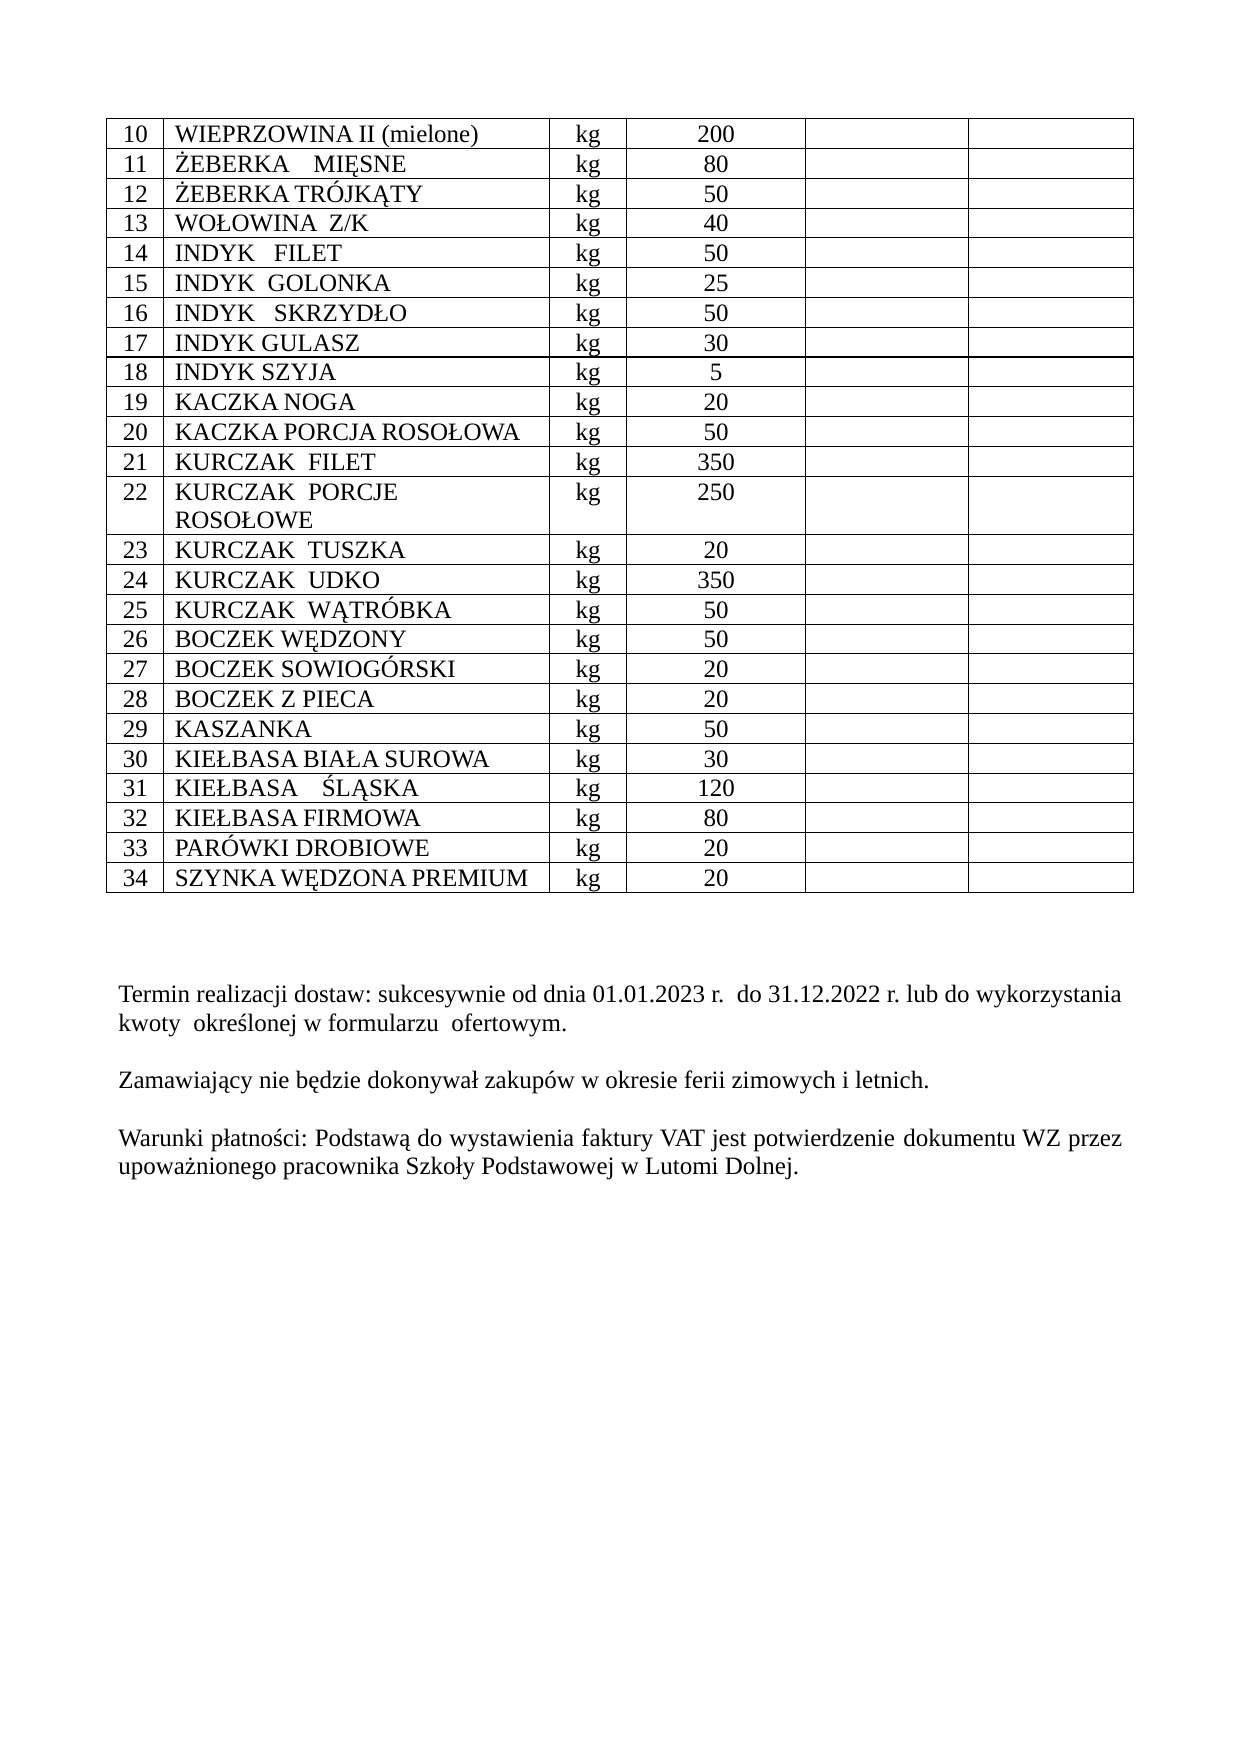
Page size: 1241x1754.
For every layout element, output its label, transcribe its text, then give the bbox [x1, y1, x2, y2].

table_cell KACZKA NOGA [164, 387, 549, 416]
table_cell 34 [107, 863, 163, 892]
table_cell [806, 298, 968, 327]
table_cell INDYK FILET [164, 238, 549, 267]
table_cell [969, 744, 1133, 772]
table_cell [806, 595, 968, 623]
table_cell [806, 358, 968, 386]
table_cell kg [550, 714, 626, 743]
table_cell kg [550, 595, 626, 623]
table_cell [806, 328, 968, 356]
table_cell 50 [627, 595, 805, 623]
table_cell WIEPRZOWINA II (mielone) [164, 119, 549, 148]
table_cell kg [550, 417, 626, 446]
table_cell kg [550, 863, 626, 892]
table_cell 24 [107, 565, 163, 594]
table_cell kg [550, 328, 626, 356]
table_cell KURCZAK PORCJE ROSOŁOWE [164, 477, 549, 534]
table_cell [969, 179, 1133, 207]
table_cell kg [550, 298, 626, 327]
table_cell INDYK GULASZ [164, 328, 549, 356]
table_cell INDYK SZYJA [164, 358, 549, 386]
table_cell kg [550, 447, 626, 476]
table_cell 250 [627, 477, 805, 534]
table_cell kg [550, 358, 626, 386]
table_cell 50 [627, 417, 805, 446]
table_cell 32 [107, 803, 163, 832]
table_cell [969, 684, 1133, 713]
table_cell kg [550, 179, 626, 207]
table_cell [969, 209, 1133, 237]
table_cell kg [550, 654, 626, 683]
table_cell [969, 774, 1133, 802]
table_cell kg [550, 268, 626, 297]
table_cell 40 [627, 209, 805, 237]
table_cell [806, 417, 968, 446]
table_cell kg [550, 387, 626, 416]
table_cell [806, 447, 968, 476]
table_cell [969, 714, 1133, 743]
text Termin realizacji dostaw: sukcesywnie od dnia 01.01.2023 r. do 31.12.2022 r. lub do wykorzystania kwoty określonej w formularzu ofertowym. [118, 979, 1122, 1036]
table_cell [969, 833, 1133, 862]
table_cell 80 [627, 149, 805, 178]
table_cell 20 [107, 417, 163, 446]
table_cell 20 [627, 863, 805, 892]
table_cell 29 [107, 714, 163, 743]
table_cell KACZKA PORCJA ROSOŁOWA [164, 417, 549, 446]
table_cell 16 [107, 298, 163, 327]
table_cell 19 [107, 387, 163, 416]
table_cell [969, 803, 1133, 832]
table_cell [969, 358, 1133, 386]
table_cell 30 [627, 744, 805, 772]
table_cell [806, 209, 968, 237]
table_cell 20 [627, 535, 805, 564]
table_cell kg [550, 535, 626, 564]
table_cell 30 [107, 744, 163, 772]
table_cell 12 [107, 179, 163, 207]
table_cell KIEŁBASA FIRMOWA [164, 803, 549, 832]
table_cell [806, 714, 968, 743]
table_cell 20 [627, 387, 805, 416]
table_cell [806, 744, 968, 772]
table_cell [806, 477, 968, 534]
table_cell [806, 625, 968, 653]
table_cell [806, 179, 968, 207]
table_cell 15 [107, 268, 163, 297]
table_cell 22 [107, 477, 163, 534]
table_cell kg [550, 238, 626, 267]
table_cell kg [550, 119, 626, 148]
table_cell 50 [627, 714, 805, 743]
table_cell kg [550, 477, 626, 534]
table_cell BOCZEK WĘDZONY [164, 625, 549, 653]
table_cell ŻEBERKA TRÓJKĄTY [164, 179, 549, 207]
table_cell [969, 119, 1133, 148]
table_cell [806, 565, 968, 594]
table_cell 33 [107, 833, 163, 862]
table_cell [806, 535, 968, 564]
table_cell WOŁOWINA Z/K [164, 209, 549, 237]
text Zamawiający nie będzie dokonywał zakupów w okresie ferii zimowych i letnich. [118, 1065, 1122, 1094]
table_cell [969, 328, 1133, 356]
table_cell [969, 238, 1133, 267]
table_cell [806, 268, 968, 297]
table_cell [806, 833, 968, 862]
table_cell [969, 447, 1133, 476]
table_cell 23 [107, 535, 163, 564]
table_cell [969, 268, 1133, 297]
table_cell 50 [627, 625, 805, 653]
table_cell [806, 654, 968, 683]
table_cell 30 [627, 328, 805, 356]
table_cell [969, 298, 1133, 327]
table_cell 25 [107, 595, 163, 623]
table_cell ŻEBERKA MIĘSNE [164, 149, 549, 178]
table_cell 25 [627, 268, 805, 297]
table_cell [806, 149, 968, 178]
table_cell 350 [627, 447, 805, 476]
table_cell kg [550, 833, 626, 862]
table_cell [806, 119, 968, 148]
table_cell [969, 565, 1133, 594]
table_cell KURCZAK UDKO [164, 565, 549, 594]
table_cell 27 [107, 654, 163, 683]
table_cell 21 [107, 447, 163, 476]
table_cell KIEŁBASA ŚLĄSKA [164, 774, 549, 802]
table_cell INDYK GOLONKA [164, 268, 549, 297]
table_cell [806, 774, 968, 802]
table_cell [969, 654, 1133, 683]
table_cell 5 [627, 358, 805, 386]
table_cell [806, 387, 968, 416]
table_cell 18 [107, 358, 163, 386]
table_cell 50 [627, 238, 805, 267]
table_cell kg [550, 625, 626, 653]
table_cell [969, 863, 1133, 892]
table_cell kg [550, 774, 626, 802]
table_cell 120 [627, 774, 805, 802]
table_cell BOCZEK Z PIECA [164, 684, 549, 713]
table_cell 350 [627, 565, 805, 594]
table_cell kg [550, 565, 626, 594]
table_cell 200 [627, 119, 805, 148]
table_cell kg [550, 803, 626, 832]
table_cell 50 [627, 298, 805, 327]
table_cell KURCZAK TUSZKA [164, 535, 549, 564]
table_cell [969, 477, 1133, 534]
table_cell PARÓWKI DROBIOWE [164, 833, 549, 862]
table_cell 80 [627, 803, 805, 832]
table_cell KIEŁBASA BIAŁA SUROWA [164, 744, 549, 772]
table_cell [969, 535, 1133, 564]
table_cell 20 [627, 684, 805, 713]
table_cell KASZANKA [164, 714, 549, 743]
table_cell [969, 417, 1133, 446]
table_cell 20 [627, 833, 805, 862]
table_cell 31 [107, 774, 163, 802]
table_cell [969, 625, 1133, 653]
table_cell [969, 595, 1133, 623]
table_cell [969, 387, 1133, 416]
text Warunki płatności: Podstawą do wystawienia faktury VAT jest potwierdzenie dokumentu WZ przez upoważnionego pracownika Szkoły Podstawowej w Lutomi Dolnej. [118, 1123, 1122, 1180]
table_cell kg [550, 684, 626, 713]
table_cell [806, 684, 968, 713]
table_cell 13 [107, 209, 163, 237]
table_cell [806, 803, 968, 832]
table_cell 14 [107, 238, 163, 267]
table_cell 50 [627, 179, 805, 207]
table_cell 17 [107, 328, 163, 356]
table_cell 10 [107, 119, 163, 148]
table_cell SZYNKA WĘDZONA PREMIUM [164, 863, 549, 892]
table_cell 28 [107, 684, 163, 713]
table_cell [806, 863, 968, 892]
table_cell kg [550, 744, 626, 772]
table_cell [806, 238, 968, 267]
table_cell kg [550, 149, 626, 178]
table_cell BOCZEK SOWIOGÓRSKI [164, 654, 549, 683]
table_cell kg [550, 209, 626, 237]
table_cell 20 [627, 654, 805, 683]
table_cell 11 [107, 149, 163, 178]
table_cell 26 [107, 625, 163, 653]
table_cell [969, 149, 1133, 178]
table_cell KURCZAK WĄTRÓBKA [164, 595, 549, 623]
table_cell INDYK SKRZYDŁO [164, 298, 549, 327]
table_cell KURCZAK FILET [164, 447, 549, 476]
